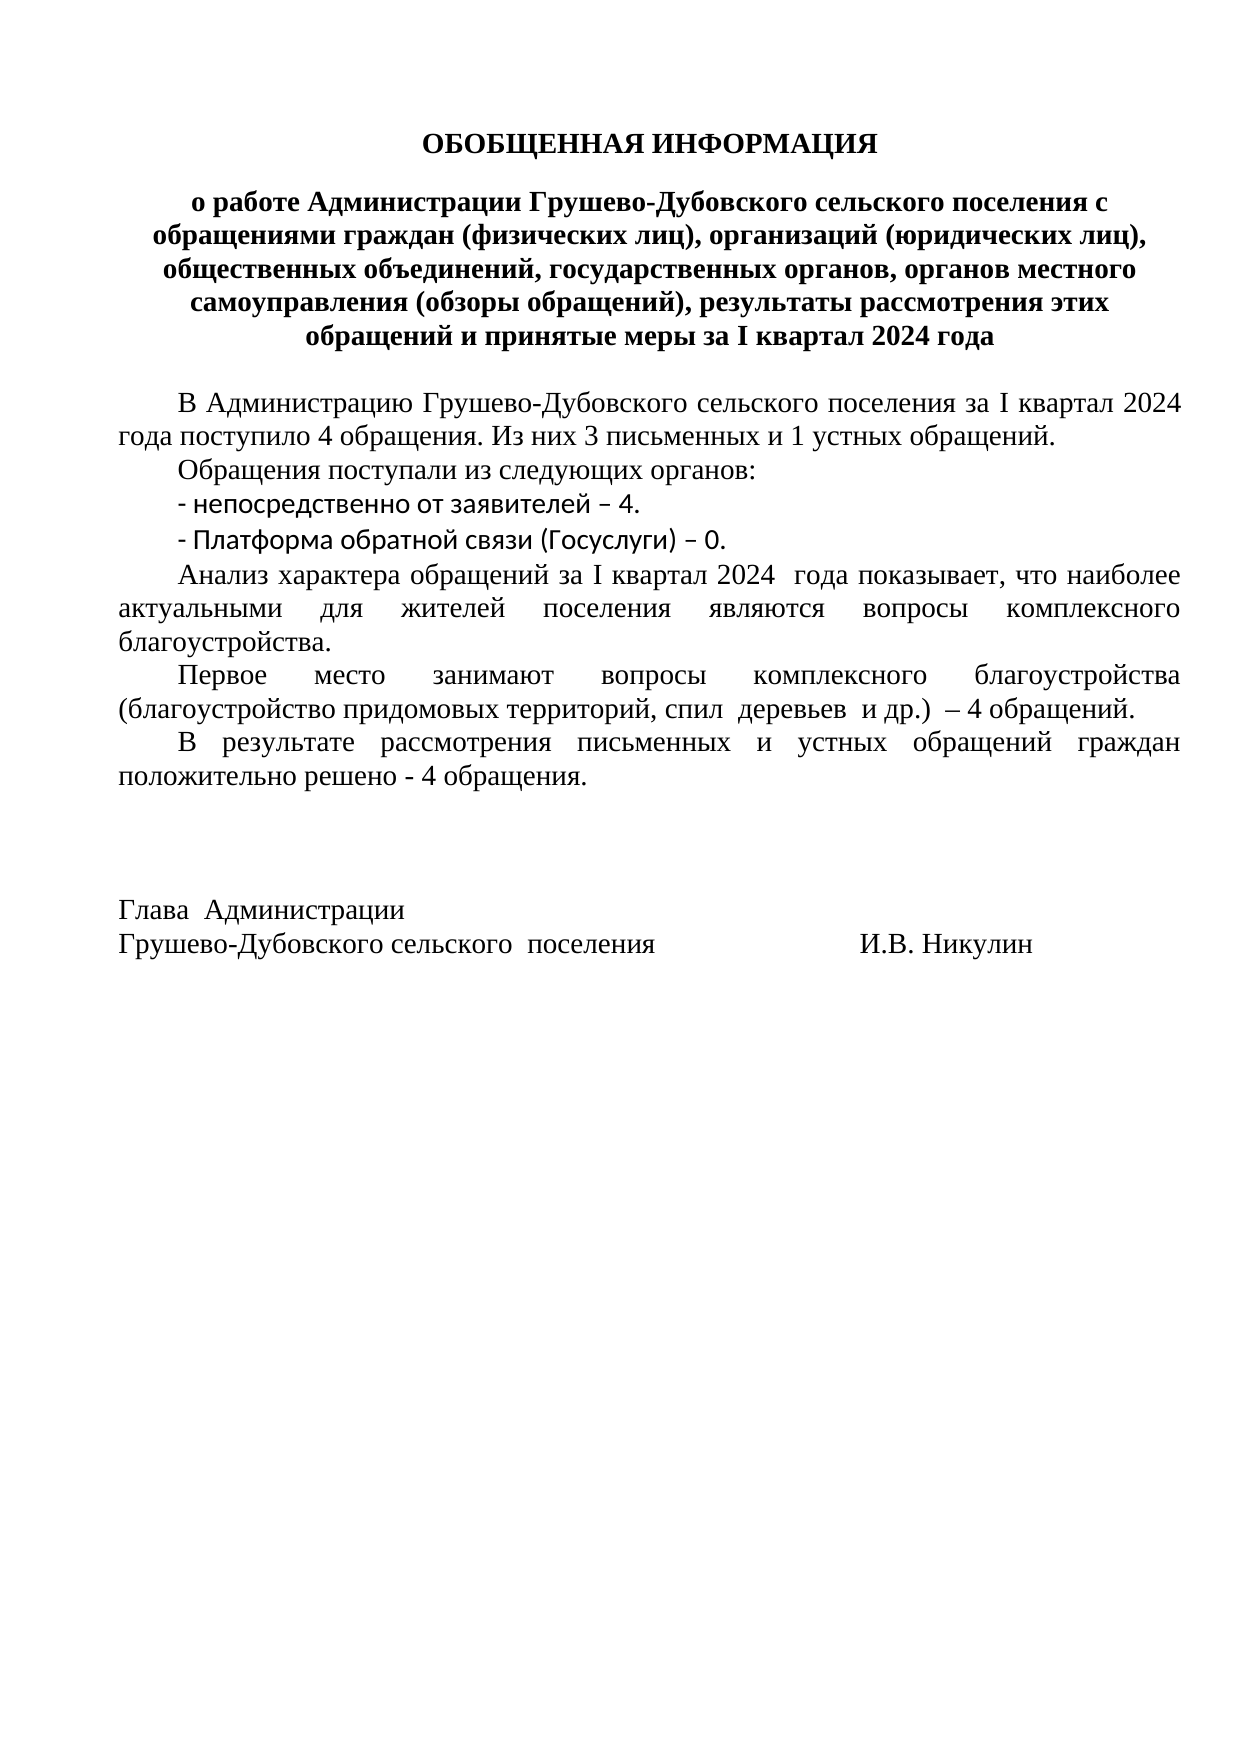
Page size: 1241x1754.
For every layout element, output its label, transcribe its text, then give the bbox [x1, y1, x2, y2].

text Анализ характера обращений за I квартал 2024 года показывает, что наиболее актуальными для жителей поселения являются вопросы комплексного благоустройства. [118, 557, 1181, 657]
text о работе Администрации Грушево-Дубовского сельского поселения с обращениями граждан (физических лиц), организаций (юридических лиц), общественных объединений, государственных органов, органов местного самоуправления (обзоры обращений), результаты рассмотрения этих обращений и принятые меры за I квартал 2024 года [118, 184, 1181, 351]
text - Платформа обратной связи (Госуслуги) – 0. [118, 521, 1181, 557]
text В результате рассмотрения письменных и устных обращений граждан положительно решено - 4 обращения. [118, 724, 1181, 792]
text - непосредственно от заявителей – 4. [118, 486, 1181, 521]
text В Администрацию Грушево-Дубовского сельского поселения за I квартал 2024 года поступило 4 обращения. Из них 3 письменных и 1 устных обращений. [118, 385, 1181, 452]
text Глава Администрации [118, 892, 1181, 926]
text ОБОБЩЕННАЯ ИНФОРМАЦИЯ [118, 126, 1181, 160]
text Обращения поступали из следующих органов: [118, 452, 1181, 486]
text Грушево-Дубовского сельского поселения И.В. Никулин [118, 926, 1181, 959]
text Первое место занимают вопросы комплексного благоустройства (благоустройство придомовых территорий, спил деревьев и др.) – 4 обращений. [118, 657, 1181, 724]
